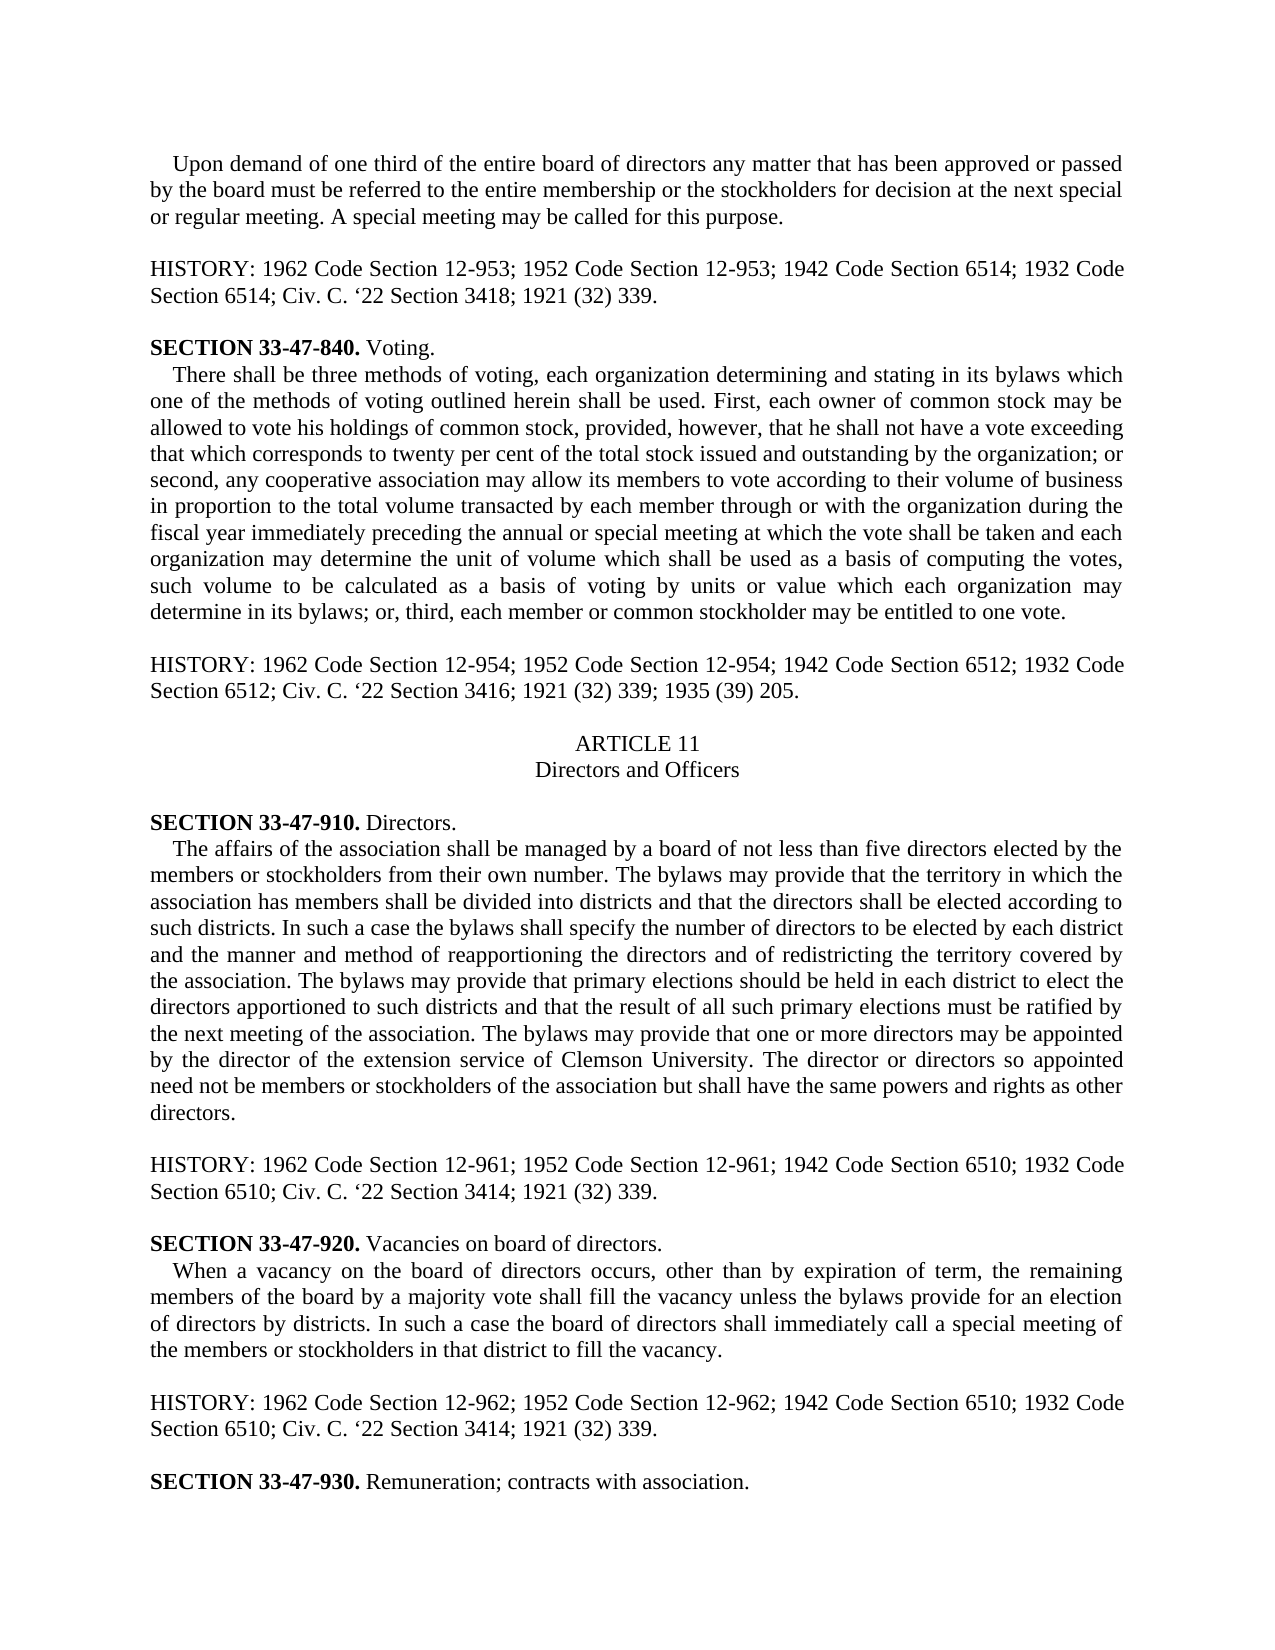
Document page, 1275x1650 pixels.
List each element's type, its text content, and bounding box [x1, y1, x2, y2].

text SECTION 33-47-840. Voting. [150, 334, 1125, 361]
text SECTION 33-47-930. Remuneration; contracts with association. [150, 1468, 1125, 1494]
text HISTORY: 1962 Code Section 12-961; 1952 Code Section 12-961; 1942 Code Section 6510; 1932 Code Section 6510; Civ. C. ‘22 Section 3414; 1921 (32) 339. [150, 1151, 1125, 1204]
text There shall be three methods of voting, each organization determining and stating in its bylaws which one of the methods of voting outlined herein shall be used. First, each owner of common stock may be allowed to vote his holdings of common stock, provided, however, that he shall not have a vote exceeding that which corresponds to twenty per cent of the total stock issued and outstanding by the organization; or second, any cooperative association may allow its members to vote according to their volume of business in proportion to the total volume transacted by each member through or with the organization during the fiscal year immediately preceding the annual or special meeting at which the vote shall be taken and each organization may determine the unit of volume which shall be used as a basis of computing the votes, such volume to be calculated as a basis of voting by units or value which each organization may determine in its bylaws; or, third, each member or common stockholder may be entitled to one vote. [150, 361, 1125, 624]
text HISTORY: 1962 Code Section 12-953; 1952 Code Section 12-953; 1942 Code Section 6514; 1932 Code Section 6514; Civ. C. ‘22 Section 3418; 1921 (32) 339. [150, 255, 1125, 308]
text SECTION 33-47-910. Directors. [150, 809, 1125, 835]
text ARTICLE 11 [150, 730, 1125, 756]
text The affairs of the association shall be managed by a board of not less than five directors elected by the members or stockholders from their own number. The bylaws may provide that the territory in which the association has members shall be divided into districts and that the directors shall be elected according to such districts. In such a case the bylaws shall specify the number of directors to be elected by each district and the manner and method of reapportioning the directors and of redistricting the territory covered by the association. The bylaws may provide that primary elections should be held in each district to elect the directors apportioned to such districts and that the result of all such primary elections must be ratified by the next meeting of the association. The bylaws may provide that one or more directors may be appointed by the director of the extension service of Clemson University. The director or directors so appointed need not be members or stockholders of the association but shall have the same powers and rights as other directors. [150, 835, 1125, 1125]
text SECTION 33-47-920. Vacancies on board of directors. [150, 1231, 1125, 1257]
text HISTORY: 1962 Code Section 12-954; 1952 Code Section 12-954; 1942 Code Section 6512; 1932 Code Section 6512; Civ. C. ‘22 Section 3416; 1921 (32) 339; 1935 (39) 205. [150, 651, 1125, 703]
text Upon demand of one third of the entire board of directors any matter that has been approved or passed by the board must be referred to the entire membership or the stockholders for decision at the next special or regular meeting. A special meeting may be called for this purpose. [150, 150, 1125, 229]
text When a vacancy on the board of directors occurs, other than by expiration of term, the remaining members of the board by a majority vote shall fill the vacancy unless the bylaws provide for an election of directors by districts. In such a case the board of directors shall immediately call a special meeting of the members or stockholders in that district to fill the vacancy. [150, 1257, 1125, 1362]
text Directors and Officers [150, 756, 1125, 782]
text HISTORY: 1962 Code Section 12-962; 1952 Code Section 12-962; 1942 Code Section 6510; 1932 Code Section 6510; Civ. C. ‘22 Section 3414; 1921 (32) 339. [150, 1389, 1125, 1441]
